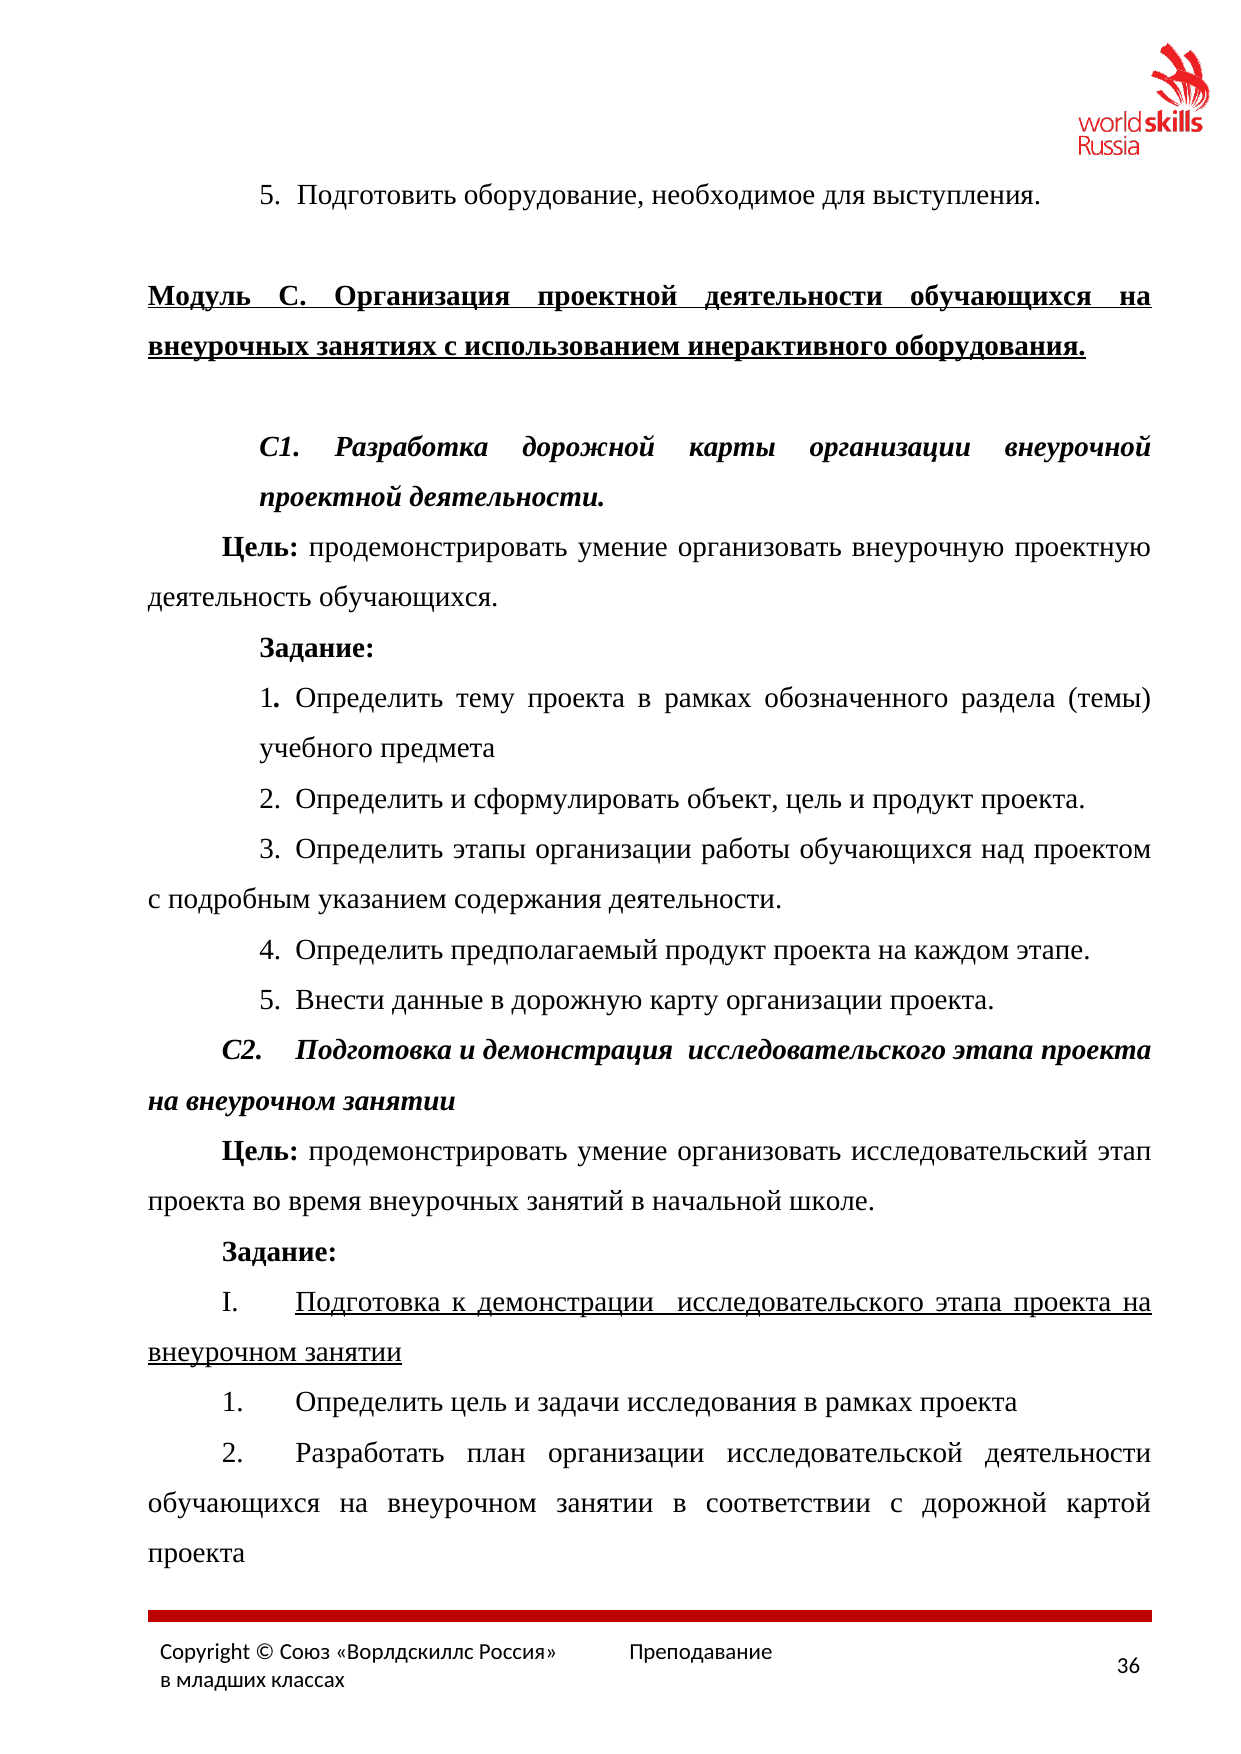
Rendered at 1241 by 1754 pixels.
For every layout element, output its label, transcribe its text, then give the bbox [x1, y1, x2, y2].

text Модуль С. Организация проектной деятельности обучающихся на внеурочных занятиях с использованием инерактивного оборудования. [148, 278, 1152, 307]
text 1. Определить тему проекта в рамках обозначенного раздела (темы) учебного предмета [259, 680, 1152, 764]
text Задание: [259, 630, 1152, 663]
list Разработать план организации исследовательской деятельности обучающихся на внеурочном занятии в соответствии с дорожной картой проекта [148, 1435, 1152, 1569]
text 5. Внести данные в дорожную карту организации проекта. [148, 982, 1152, 1016]
text Цель: продемонстрировать умение организовать исследовательский этап проекта во время внеурочных занятий в начальной школе. [148, 1133, 1152, 1217]
text Модуль С. Организация проектной деятельности обучающихся на внеурочных занятиях с использованием инерактивного оборудования. [148, 308, 1152, 362]
text Задание: [148, 1234, 1152, 1267]
picture [1078, 42, 1235, 155]
text 3. Определить этапы организации работы обучающихся над проектом с подробным указанием содержания деятельности. [148, 831, 1152, 915]
list Подготовить оборудование, необходимое для выступления. [259, 177, 1152, 211]
text Цель: продемонстрировать умение организовать внеурочную проектную деятельность обучающихся. [148, 529, 1152, 613]
text 2. Определить и сформулировать объект, цель и продукт проекта. [148, 781, 1152, 814]
text С1. Разработка дорожной карты организации внеурочной проектной деятельности. [259, 429, 1152, 512]
list Определить цель и задачи исследования в рамках проекта [148, 1384, 1152, 1418]
text 4. Определить предполагаемый продукт проекта на каждом этапе. [148, 932, 1152, 965]
list Подготовка к демонстрации исследовательского этапа проекта на внеурочном занятии [148, 1284, 1152, 1368]
text С2. Подготовка и демонстрация исследовательского этапа проекта на внеурочном занятии [148, 1032, 1152, 1116]
